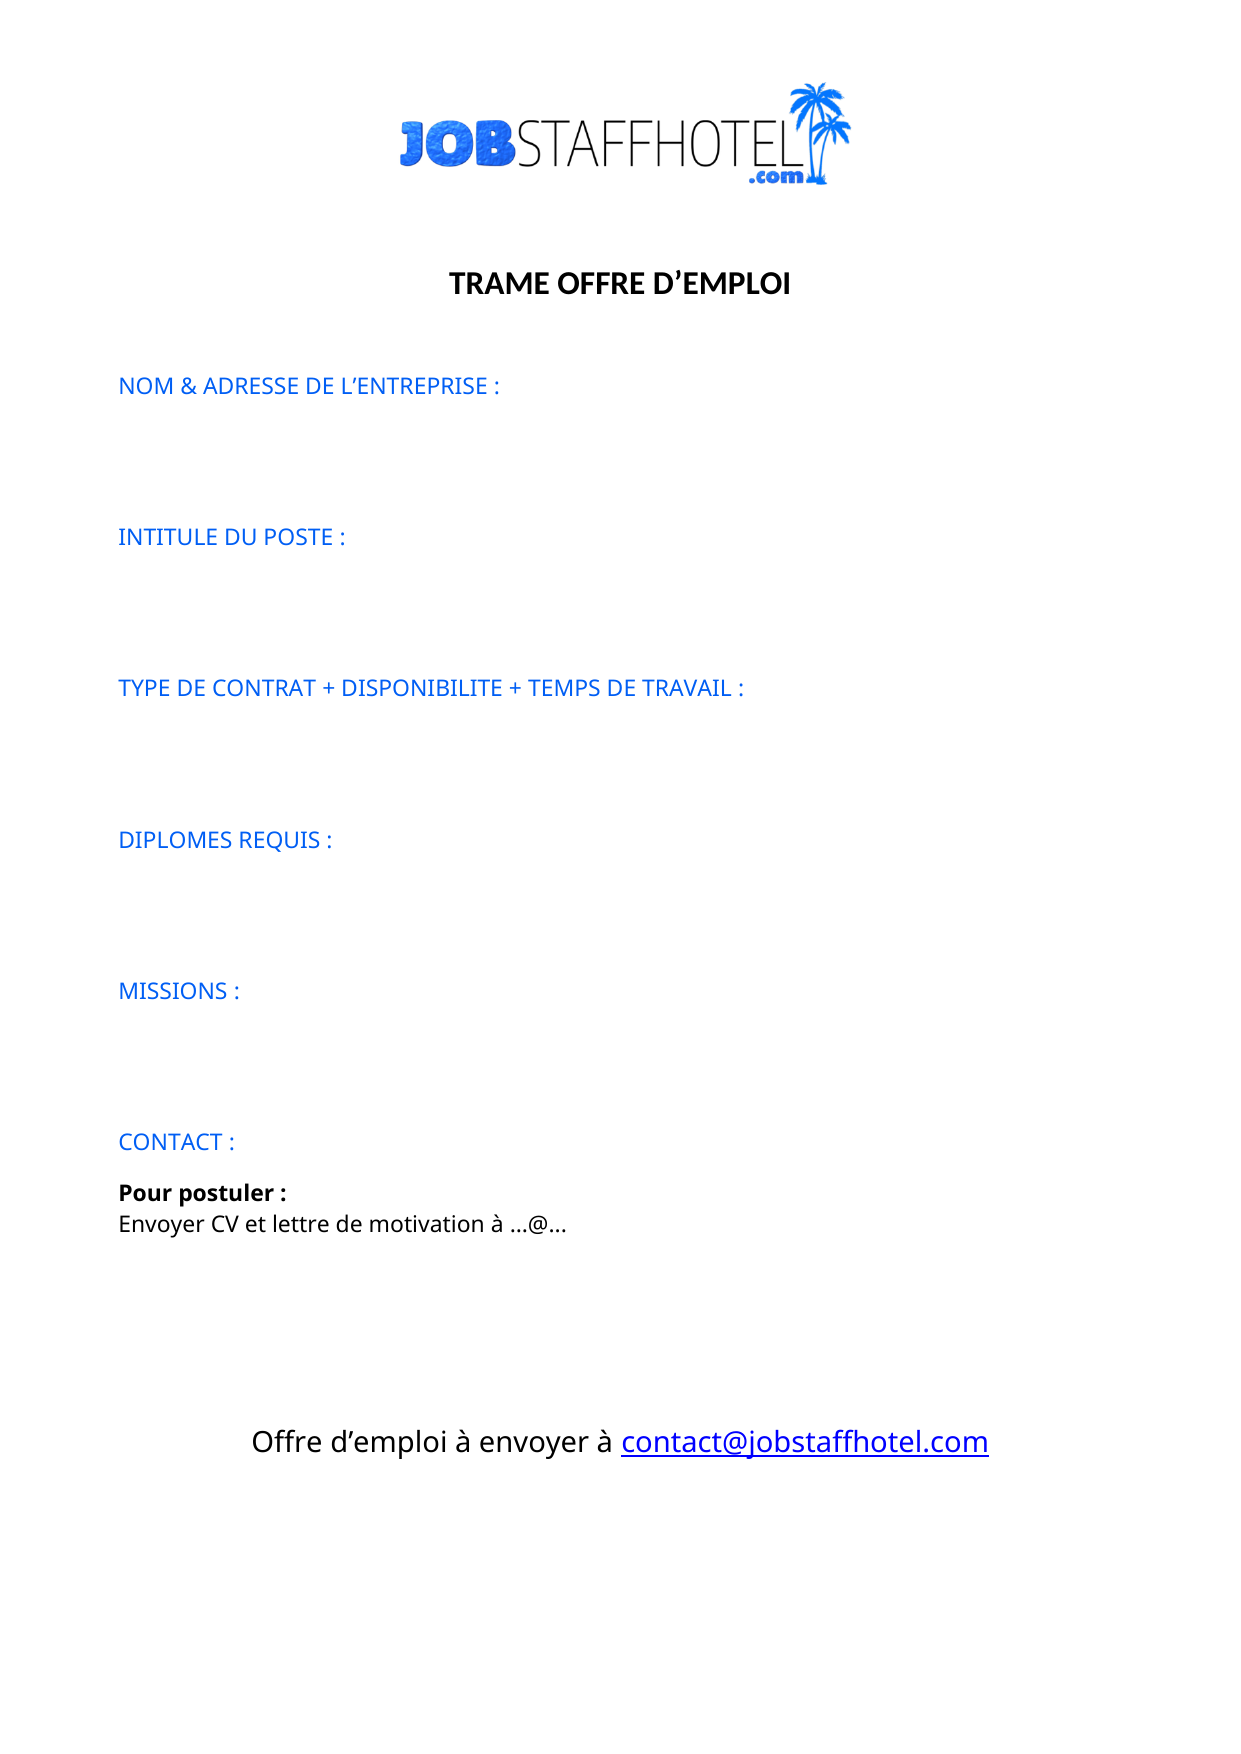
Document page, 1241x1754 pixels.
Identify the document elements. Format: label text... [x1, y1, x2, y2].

text CONTACT : [118, 1126, 1122, 1157]
text NOM & ADRESSE DE L’ENTREPRISE : [118, 370, 1122, 401]
text Envoyer CV et lettre de motivation à …@... [118, 1208, 1122, 1239]
text Pour postuler : [118, 1177, 1122, 1208]
text INTITULE DU POSTE : [118, 521, 1122, 552]
text MISSIONS : [118, 975, 1122, 1006]
text TRAME OFFRE D’EMPLOI [118, 262, 1122, 303]
text DIPLOMES REQUIS : [118, 824, 1122, 855]
text TYPE DE CONTRAT + DISPONIBILITE + TEMPS DE TRAVAIL : [118, 672, 1122, 704]
picture [387, 75, 854, 197]
text Offre d’emploi à envoyer à contact@jobstaffhotel.com [118, 1422, 1122, 1461]
